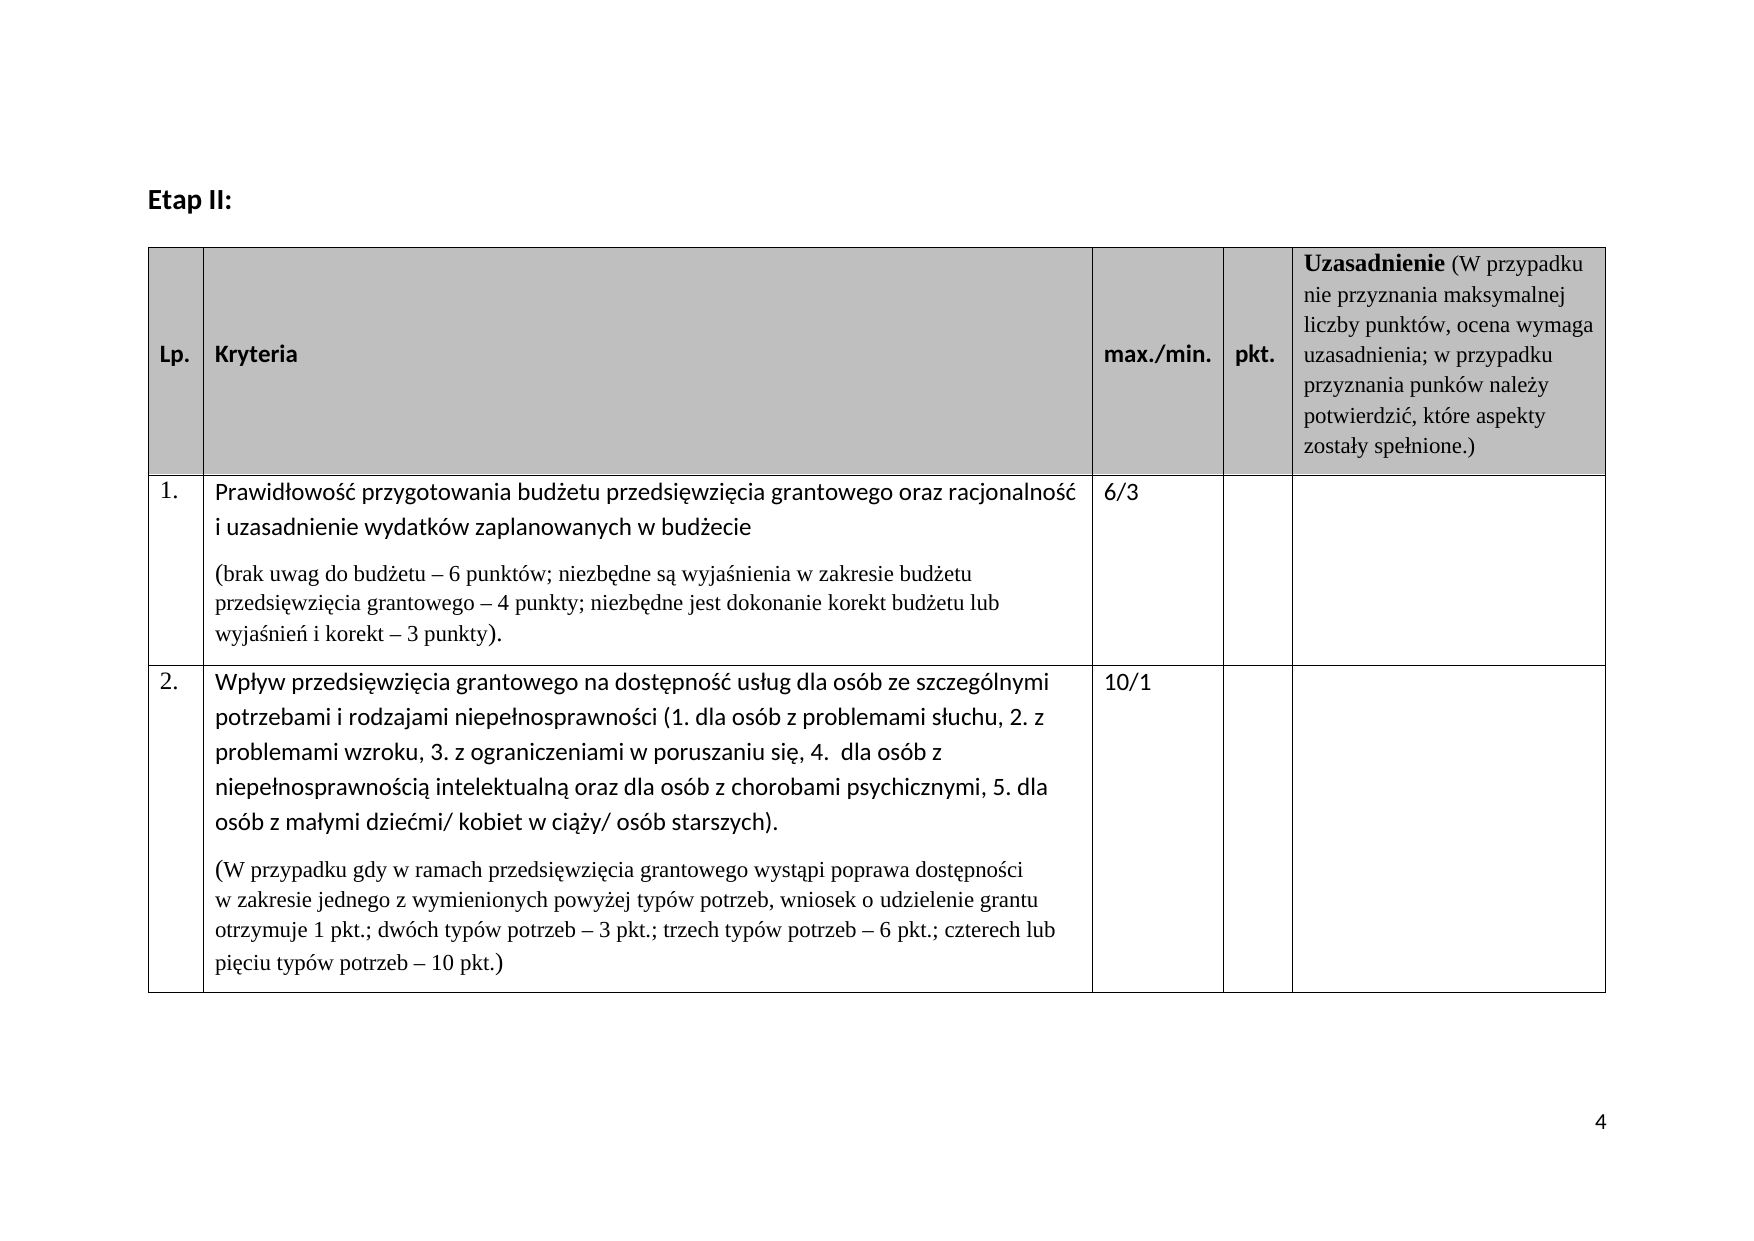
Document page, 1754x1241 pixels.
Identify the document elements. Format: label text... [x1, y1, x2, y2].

table_cell Prawidłowość przygotowania budżetu przedsięwzięcia grantowego oraz racjonalność i uzasadnienie wydatków zaplanowanych w budżecie (brak uwag do budżetu – 6 punktów; niezbędne są wyjaśnienia w zakresie budżetu przedsięwzięcia grantowego – 4 punkty; niezbędne jest dokonanie korekt budżetu lub wyjaśnień i korekt – 3 punkty). [204, 476, 1092, 665]
table_cell Wpływ przedsięwzięcia grantowego na dostępność usług dla osób ze szczególnymi potrzebami i rodzajami niepełnosprawności (1. dla osób z problemami słuchu, 2. z problemami wzroku, 3. z ograniczeniami w poruszaniu się, 4. dla osób z niepełnosprawnością intelektualną oraz dla osób z chorobami psychicznymi, 5. dla osób z małymi dziećmi/ kobiet w ciąży/ osób starszych). (W przypadku gdy w ramach przedsięwzięcia grantowego wystąpi poprawa dostępności w zakresie jednego z wymienionych powyżej typów potrzeb, wniosek o udzielenie grantu otrzymuje 1 pkt.; dwóch typów potrzeb – 3 pkt.; trzech typów potrzeb – 6 pkt.; czterech lub pięciu typów potrzeb – 10 pkt.) [204, 666, 1092, 992]
subtitle Etap II: [148, 181, 1606, 217]
table_cell [1293, 476, 1605, 665]
table_header Uzasadnienie (W przypadku nie przyznania maksymalnej liczby punktów, ocena wymaga uzasadnienia; w przypadku przyznania punków należy potwierdzić, które aspekty zostały spełnione.) [1293, 248, 1605, 474]
table_cell 2. [149, 666, 203, 992]
table_header Lp. [149, 248, 203, 474]
table_cell [1224, 476, 1292, 665]
table_cell [1224, 666, 1292, 992]
table_cell [1293, 666, 1605, 992]
table_header max./min. [1093, 248, 1223, 474]
table_header Kryteria [204, 248, 1092, 474]
table_cell 1. [149, 476, 203, 665]
table_cell 6/3 [1093, 476, 1223, 665]
table_header pkt. [1224, 248, 1292, 474]
table_cell 10/1 [1093, 666, 1223, 992]
